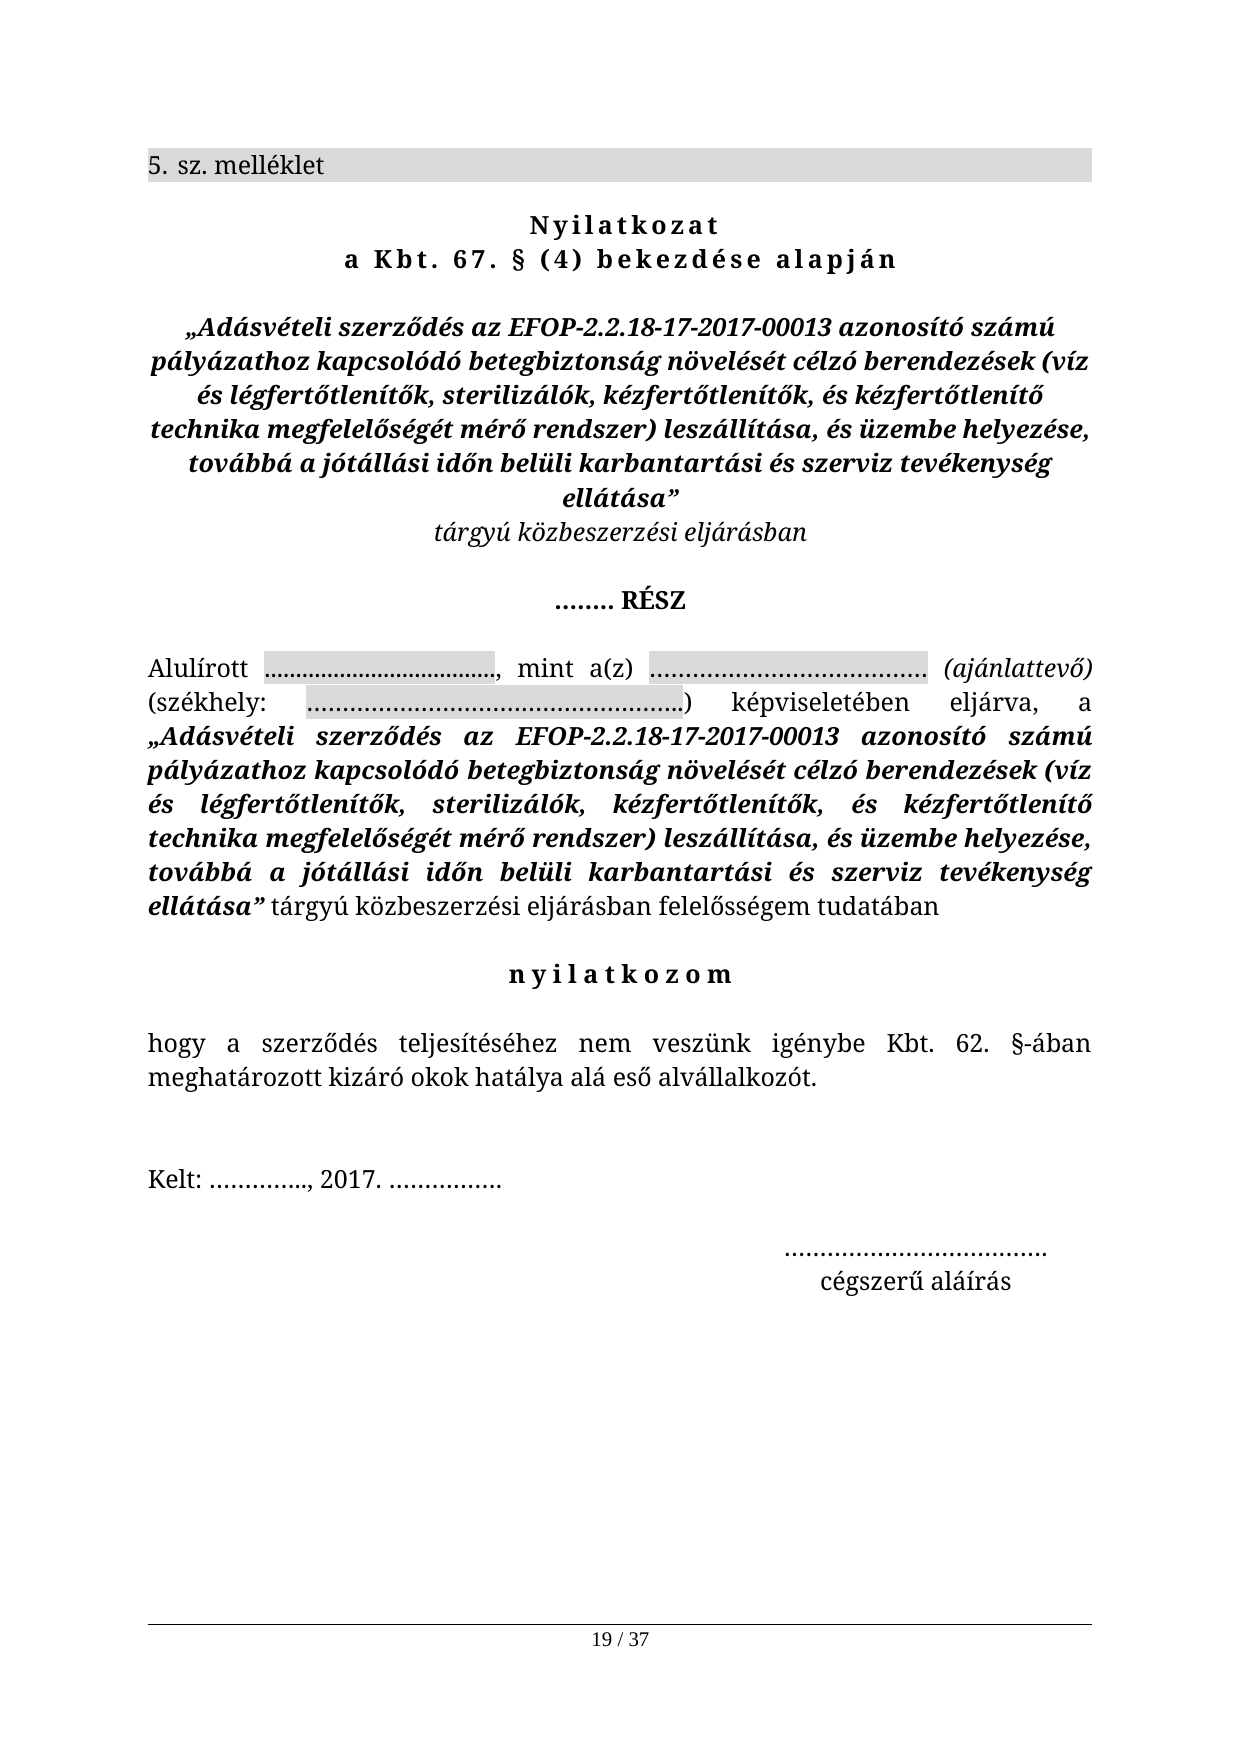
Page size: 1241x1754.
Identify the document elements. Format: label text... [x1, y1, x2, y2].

text n y i l a t k o z o m [148, 957, 1092, 991]
text Nyilatkozat [148, 208, 1092, 242]
text tárgyú közbeszerzési eljárásban [148, 514, 1092, 548]
text „Adásvételi szerződés az EFOP-2.2.18-17-2017-00013 azonosító számú pályázathoz kapcsolódó betegbiztonság növelését célzó berendezések (víz és légfertőtlenítők, sterilizálók, kézfertőtlenítők, és kézfertőtlenítő technika megfelelőségét mérő rendszer) leszállítása, és üzembe helyezése, továbbá a jótállási időn belüli karbantartási és szerviz tevékenység ellátása” [148, 310, 1092, 514]
text Kelt: ………….., 2017. ……………. [148, 1161, 1092, 1196]
list sz. melléklet [148, 148, 1092, 182]
text cégszerű aláírás [148, 1264, 1092, 1298]
text ………………………………. [148, 1229, 1092, 1264]
text a Kbt. 67. § (4) bekezdése alapján [148, 242, 1092, 276]
text hogy a szerződés teljesítéséhez nem veszünk igénybe Kbt. 62. §-ában meghatározott kizáró okok hatálya alá eső alvállalkozót. [148, 1025, 1092, 1093]
text …….. rész [148, 582, 1092, 616]
text Alulírott ....................................., mint a(z) ………………………………… (ajánlattevő) (székhely: ……………………………………………..) képviseletében eljárva, a „Adásvételi szerződés az EFOP-2.2.18-17-2017-00013 azonosító számú pályázathoz kapcsolódó betegbiztonság növelését célzó berendezések (víz és légfertőtlenítők, sterilizálók, kézfertőtlenítők, és kézfertőtlenítő technika megfelelőségét mérő rendszer) leszállítása, és üzembe helyezése, továbbá a jótállási időn belüli karbantartási és szerviz tevékenység ellátása” tárgyú közbeszerzési eljárásban felelősségem tudatában [148, 651, 1092, 923]
